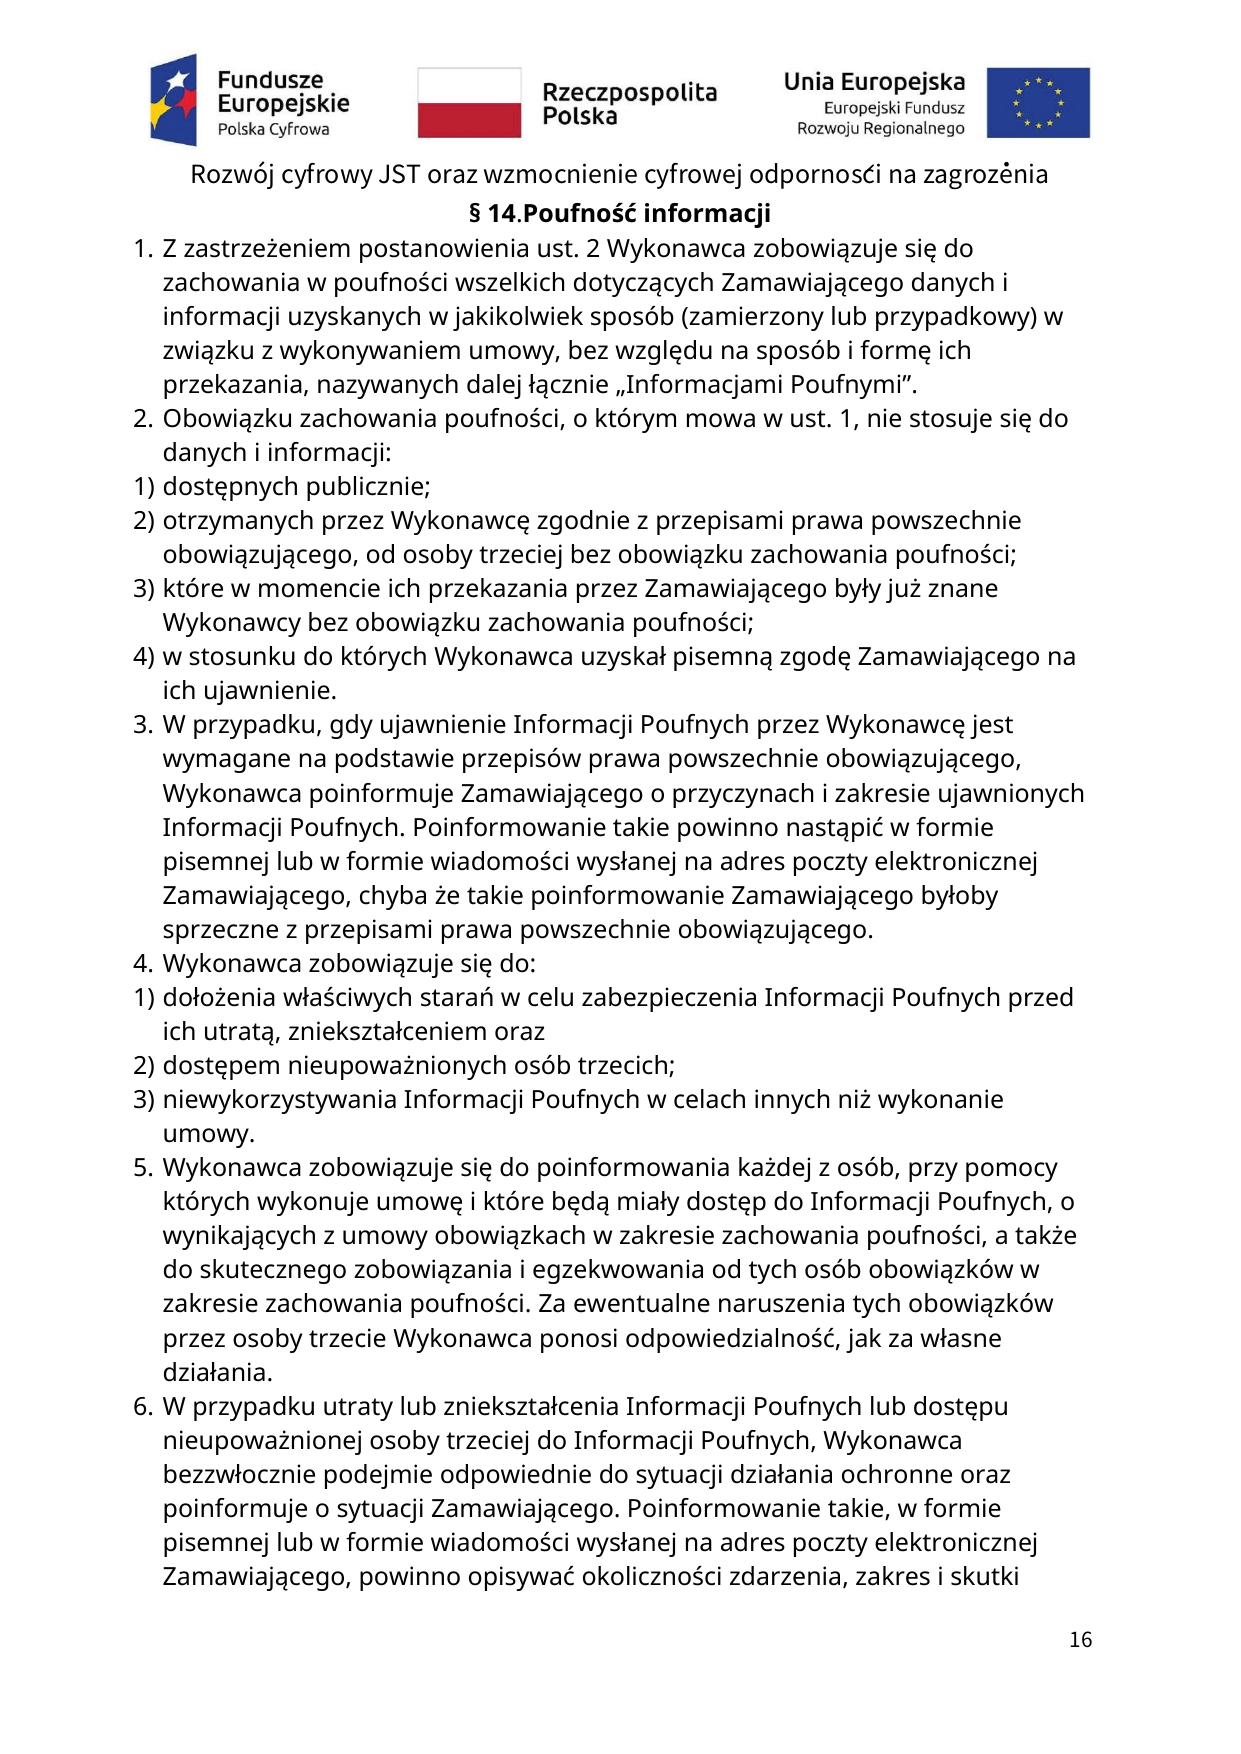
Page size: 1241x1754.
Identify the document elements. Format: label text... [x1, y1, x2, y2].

list Wykonawca zobowiązuje się do poinformowania każdej z osób, przy pomocy których wykonuje umowę i które będą miały dostęp do Informacji Poufnych, o wynikających z umowy obowiązkach w zakresie zachowania poufności, a także do skutecznego zobowiązania i egzekwowania od tych osób obowiązków w zakresie zachowania poufności. Za ewentualne naruszenia tych obowiązków przez osoby trzecie Wykonawca ponosi odpowiedzialność, jak za własne działania. [133, 1150, 1092, 1388]
list Obowiązku zachowania poufności, o którym mowa w ust. 1, nie stosuje się do danych i informacji: [133, 401, 1092, 469]
list otrzymanych przez Wykonawcę zgodnie z przepisami prawa powszechnie obowiązującego, od osoby trzeciej bez obowiązku zachowania poufności; [133, 503, 1092, 571]
list dostępem nieupoważnionych osób trzecich; [133, 1048, 1092, 1082]
list niewykorzystywania Informacji Poufnych w celach innych niż wykonanie umowy. [133, 1082, 1092, 1150]
text § 14.Poufność informacji [148, 196, 1092, 230]
picture [147, 50, 1093, 150]
list w stosunku do których Wykonawca uzyskał pisemną zgodę Zamawiającego na ich ujawnienie. [133, 639, 1092, 707]
list dołożenia właściwych starań w celu zabezpieczenia Informacji Poufnych przed ich utratą, zniekształceniem oraz [133, 979, 1092, 1048]
list Z zastrzeżeniem postanowienia ust. 2 Wykonawca zobowiązuje się do zachowania w poufności wszelkich dotyczących Zamawiającego danych i informacji uzyskanych w jakikolwiek sposób (zamierzony lub przypadkowy) w związku z wykonywaniem umowy, bez względu na sposób i formę ich przekazania, nazywanych dalej łącznie „Informacjami Poufnymi”. [133, 230, 1092, 401]
list W przypadku, gdy ujawnienie Informacji Poufnych przez Wykonawcę jest wymagane na podstawie przepisów prawa powszechnie obowiązującego, Wykonawca poinformuje Zamawiającego o przyczynach i zakresie ujawnionych Informacji Poufnych. Poinformowanie takie powinno nastąpić w formie pisemnej lub w formie wiadomości wysłanej na adres poczty elektronicznej Zamawiającego, chyba że takie poinformowanie Zamawiającego byłoby sprzeczne z przepisami prawa powszechnie obowiązującego. [133, 707, 1092, 946]
list które w momencie ich przekazania przez Zamawiającego były już znane Wykonawcy bez obowiązku zachowania poufności; [133, 571, 1092, 639]
list Wykonawca zobowiązuje się do: [133, 946, 1092, 979]
list dostępnych publicznie; [133, 469, 1092, 503]
